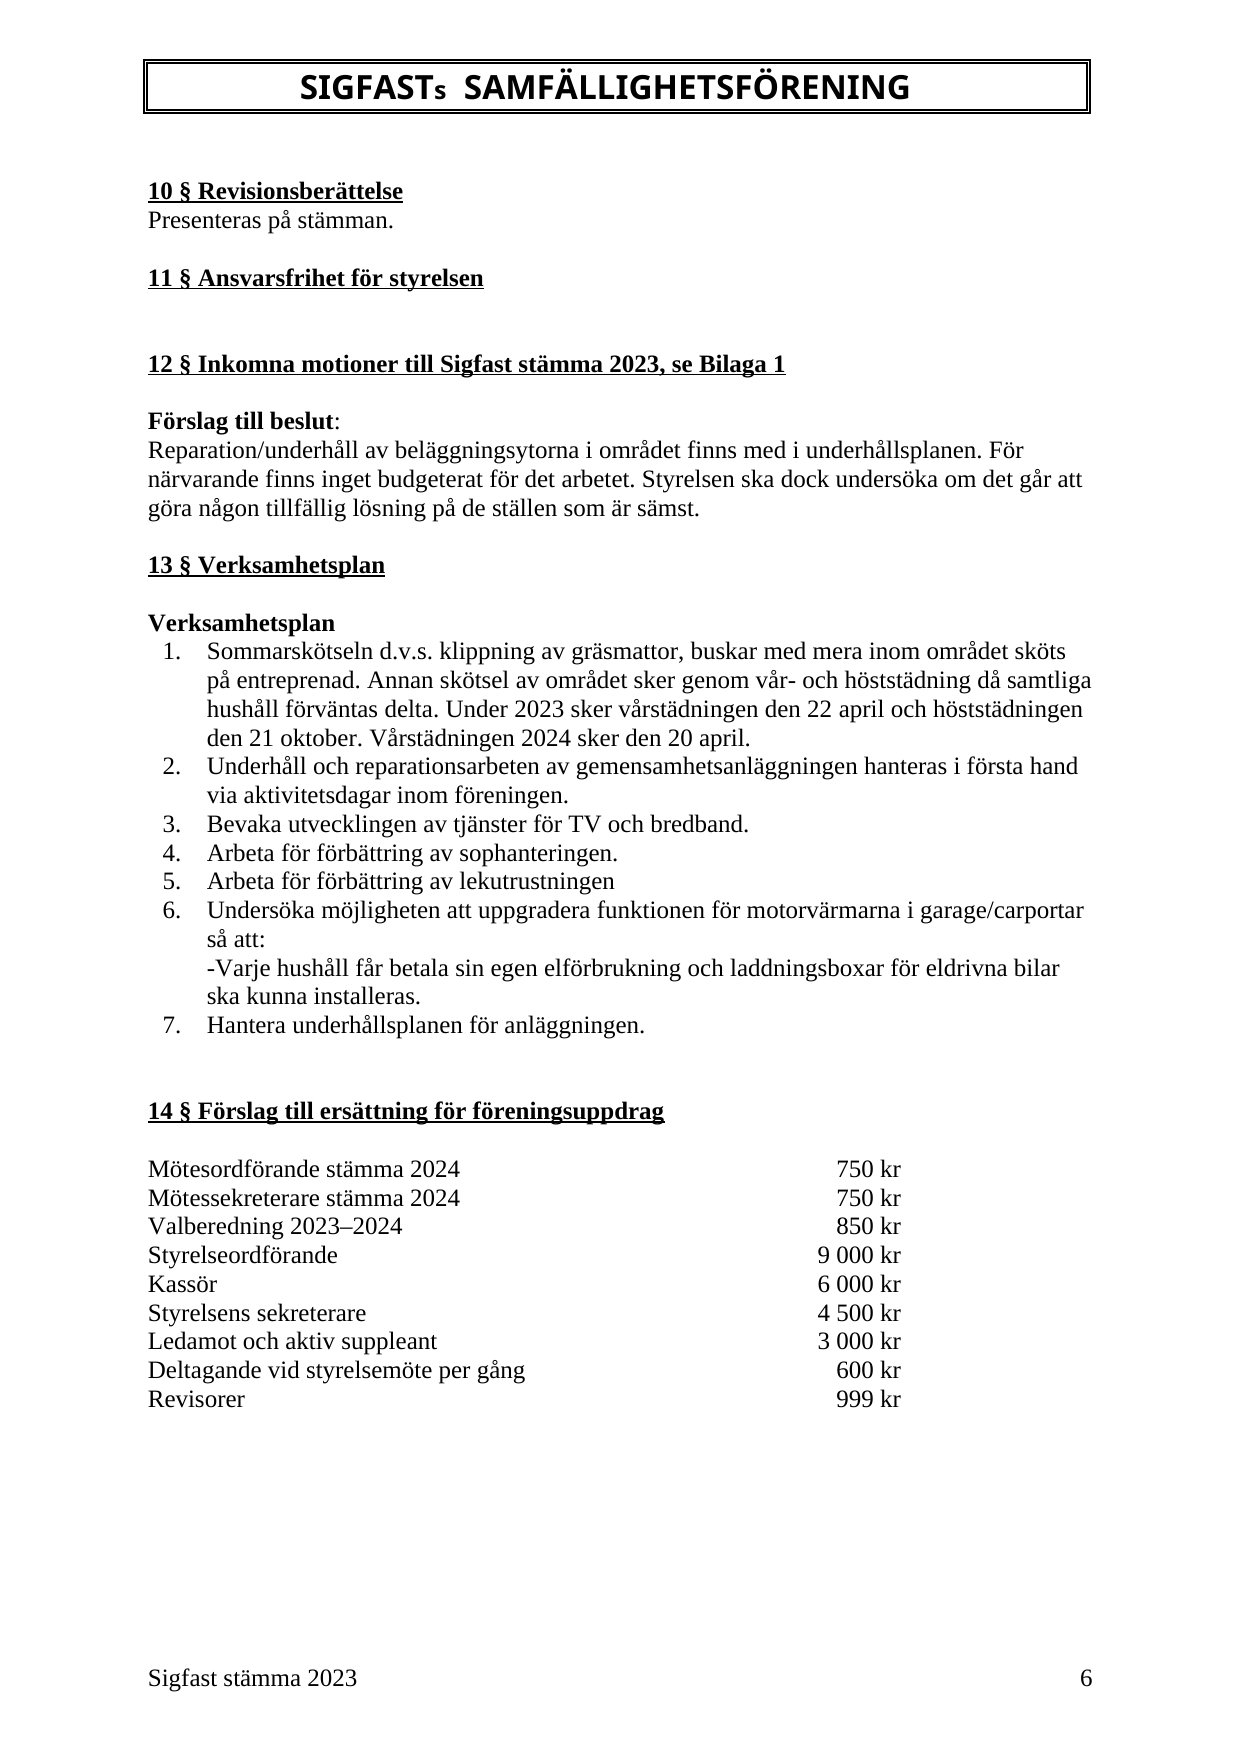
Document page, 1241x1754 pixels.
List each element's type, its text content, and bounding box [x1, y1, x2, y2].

list Bevaka utvecklingen av tjänster för TV och bredband. [162, 809, 1093, 838]
text Mötessekreterare stämma 2024 750 kr [148, 1183, 1093, 1211]
list Sommarskötseln d.v.s. klippning av gräsmattor, buskar med mera inom området sköts på entreprenad. Annan skötsel av området sker genom vår- och höststädning då samtliga hushåll förväntas delta. Under 2023 sker vårstädningen den 22 april och höststädningen den 21 oktober. Vårstädningen 2024 sker den 20 april. [162, 636, 1093, 751]
text 12 § Inkomna motioner till Sigfast stämma 2023, se Bilaga 1 [148, 349, 1093, 378]
text Deltagande vid styrelsemöte per gång 600 kr [148, 1355, 1093, 1384]
text Styrelsens sekreterare 4 500 kr [148, 1298, 1093, 1326]
text 10 § Revisionsberättelse [148, 176, 1093, 205]
text 14 § Förslag till ersättning för föreningsuppdrag [148, 1096, 1093, 1125]
text Förslag till beslut: [148, 406, 1093, 435]
text Verksamhetsplan [148, 608, 1093, 636]
text Mötesordförande stämma 2024 750 kr [148, 1154, 1093, 1183]
list Undersöka möjligheten att uppgradera funktionen för motorvärmarna i garage/carportar så att: -Varje hushåll får betala sin egen elförbrukning och laddningsboxar för eldrivna bilar ska kunna installeras. [162, 895, 1093, 1010]
text Styrelseordförande 9 000 kr [148, 1240, 1093, 1269]
list Arbeta för förbättring av lekutrustningen [162, 866, 1093, 895]
text Revisorer 999 kr [148, 1384, 1093, 1413]
text Presenteras på stämman. [148, 205, 1093, 234]
list Underhåll och reparationsarbeten av gemensamhetsanläggningen hanteras i första hand via aktivitetsdagar inom föreningen. [162, 751, 1093, 809]
text 13 § Verksamhetsplan [148, 550, 974, 579]
list Arbeta för förbättring av sophanteringen. [162, 838, 1093, 866]
text Kassör 6 000 kr [148, 1269, 1093, 1298]
text Reparation/underhåll av beläggningsytorna i området finns med i underhållsplanen. För närvarande finns inget budgeterat för det arbetet. Styrelsen ska dock undersöka om det går att göra någon tillfällig lösning på de ställen som är sämst. [148, 435, 1093, 521]
text Valberedning 2023–2024 850 kr [148, 1211, 1093, 1240]
text 11 § Ansvarsfrihet för styrelsen [148, 263, 1093, 291]
list Hantera underhållsplanen för anläggningen. [162, 1010, 1093, 1039]
text Ledamot och aktiv suppleant 3 000 kr [148, 1326, 1093, 1355]
